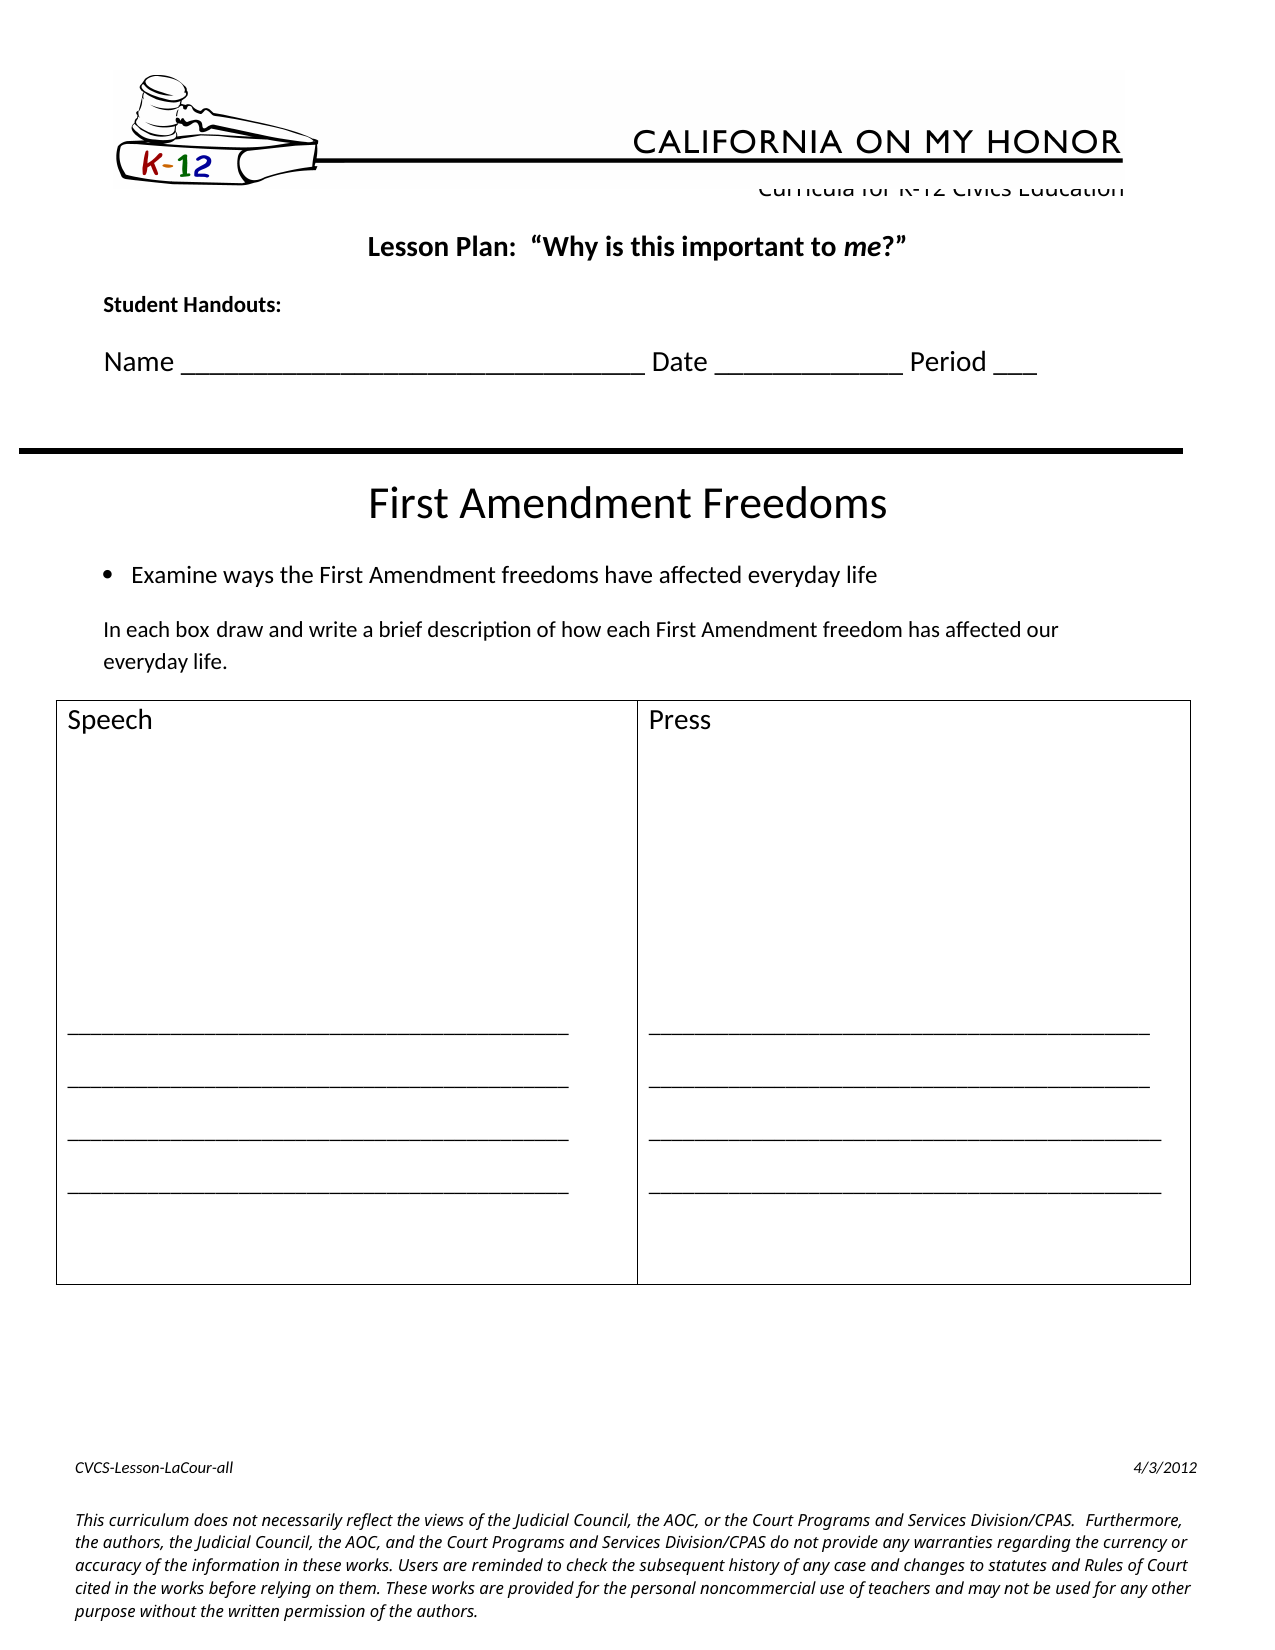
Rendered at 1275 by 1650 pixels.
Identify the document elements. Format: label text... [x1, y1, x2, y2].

text In each box draw and write a brief description of how each First Amendment freedom has affected our everyday life. [103, 615, 1125, 675]
text Name ________________________________ Date _____________ Period ___ [103, 343, 1237, 411]
table_header Speech ____________________________________________ ____________________________________________ ____________________________________________ ____________________________________________ [57, 701, 637, 1284]
picture [112, 70, 1125, 189]
text Lesson Plan: “Why is this important to me?” [150, 228, 1125, 263]
text First Amendment Freedoms [131, 474, 1125, 530]
table_header Press ____________________________________________ ____________________________________________ _____________________________________________ _____________________________________________ [638, 701, 1190, 1284]
text Student Handouts: [103, 290, 1125, 318]
list Examine ways the First Amendment freedoms have affected everyday life [103, 559, 1125, 590]
